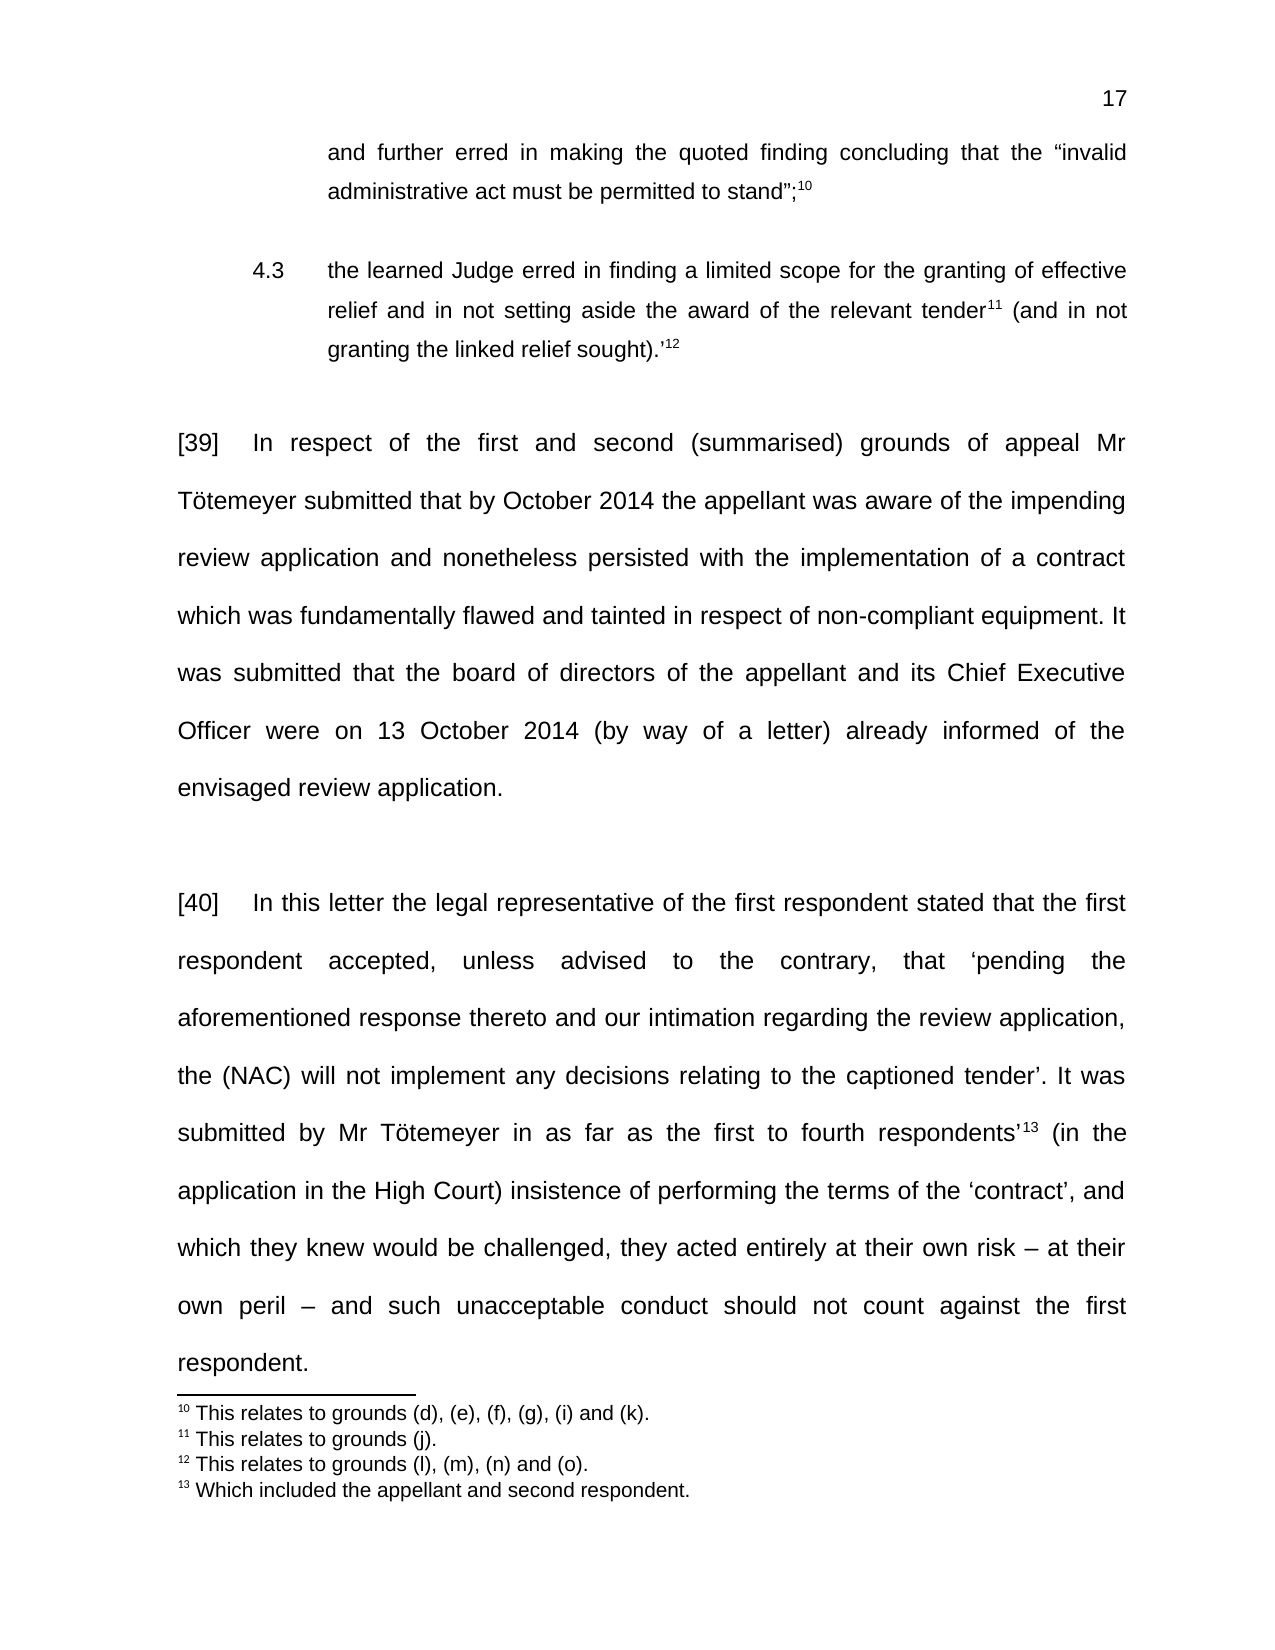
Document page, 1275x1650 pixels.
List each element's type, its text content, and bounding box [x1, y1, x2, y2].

list 4.3 the learned Judge erred in finding a limited scope for the granting of effective relief and in not setting aside the award of the relevant tender (and in not granting the linked relief sought).’ [252, 257, 1127, 363]
list In respect of the first and second (summarised) grounds of appeal Mr Tötemeyer submitted that by October 2014 the appellant was aware of the impending review application and nonetheless persisted with the implementation of a contract which was fundamentally flawed and tainted in respect of non-compliant equipment. It was submitted that the board of directors of the appellant and its Chief Executive Officer were on 13 October 2014 (by way of a letter) already informed of the envisaged review application. [177, 428, 1127, 802]
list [252, 139, 1127, 205]
list In this letter the legal representative of the first respondent stated that the first respondent accepted, unless advised to the contrary, that ‘pending the aforementioned response thereto and our intimation regarding the review application, the (NAC) will not implement any decisions relating to the captioned tender’. It was submitted by Mr Tötemeyer in as far as the first to fourth respondents’ (in the application in the High Court) insistence of performing the terms of the ‘contract’, and which they knew would be challenged, they acted entirely at their own risk – at their own peril – and such unacceptable conduct should not count against the first respondent. [177, 888, 1127, 1377]
